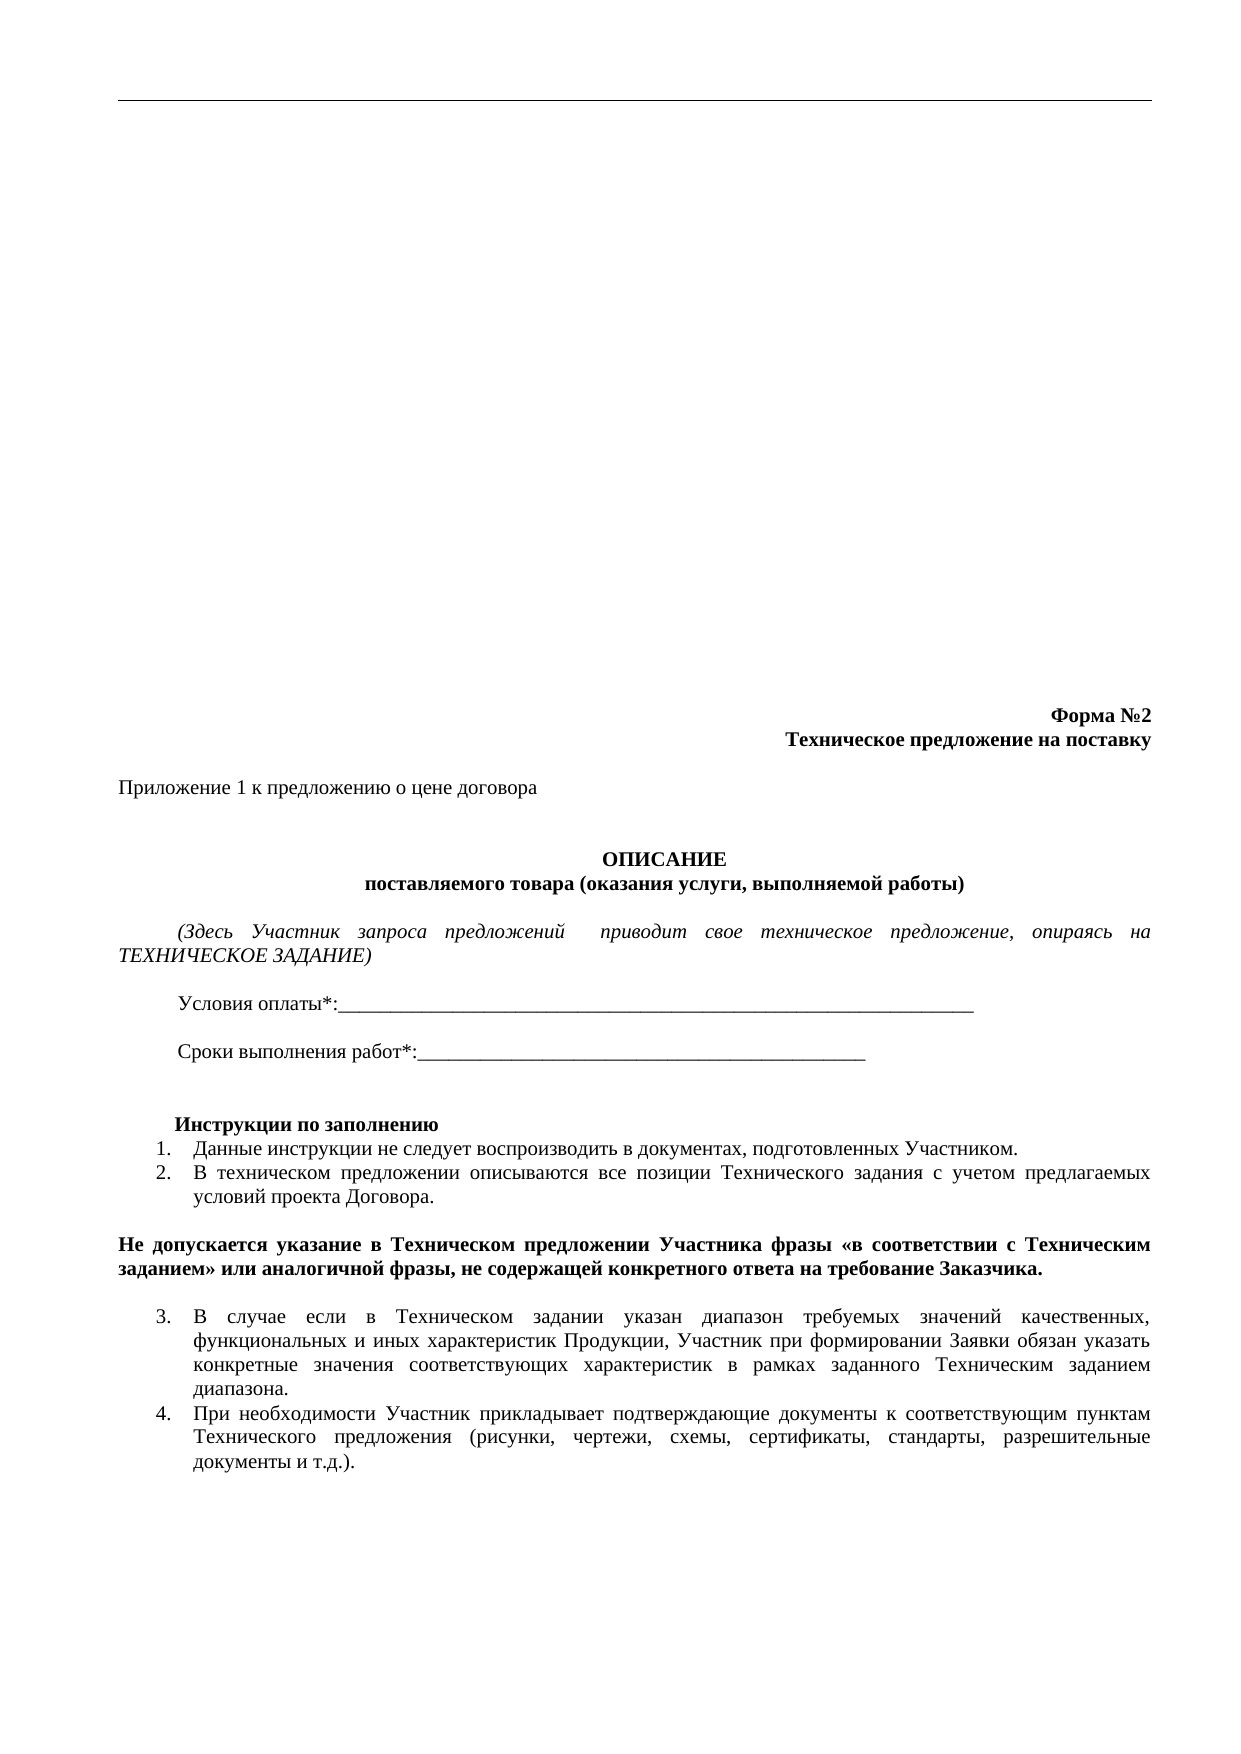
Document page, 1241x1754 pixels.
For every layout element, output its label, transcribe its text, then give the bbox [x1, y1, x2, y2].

text Техническое предложение на поставку [118, 727, 1152, 751]
text Условия оплаты*:_____________________________________________________________ [118, 991, 1152, 1015]
list Данные инструкции не следует воспроизводить в документах, подготовленных Участником. [156, 1136, 1152, 1160]
text поставляемого товара (оказания услуги, выполняемой работы) [118, 871, 1152, 895]
text ОПИСАНИЕ [118, 847, 1152, 871]
text Приложение 1 к предложению о цене договора [118, 775, 1152, 799]
list В техническом предложении описываются все позиции Технического задания с учетом предлагаемых условий проекта Договора. [156, 1160, 1152, 1208]
list Не допускается указание в Техническом предложении Участника фразы «в соответствии с Техническим заданием» или аналогичной фразы, не содержащей конкретного ответа на требование Заказчика. [118, 1232, 1152, 1280]
list При необходимости Участник прикладывает подтверждающие документы к соответствующим пунктам Технического предложения (рисунки, чертежи, схемы, сертификаты, стандарты, разрешительные документы и т.д.). [156, 1400, 1152, 1473]
list В случае если в Техническом задании указан диапазон требуемых значений качественных, функциональных и иных характеристик Продукции, Участник при формировании Заявки обязан указать конкретные значения соответствующих характеристик в рамках заданного Техническим заданием диапазона. [156, 1304, 1152, 1400]
text Форма №2 [118, 703, 1152, 727]
text Инструкции по заполнению [118, 1112, 1152, 1136]
text Сроки выполнения работ*:___________________________________________ [118, 1039, 1152, 1063]
text (Здесь Участник запроса предложений приводит свое техническое предложение, опираясь на ТЕХНИЧЕСКОЕ ЗАДАНИЕ) [118, 919, 1152, 967]
